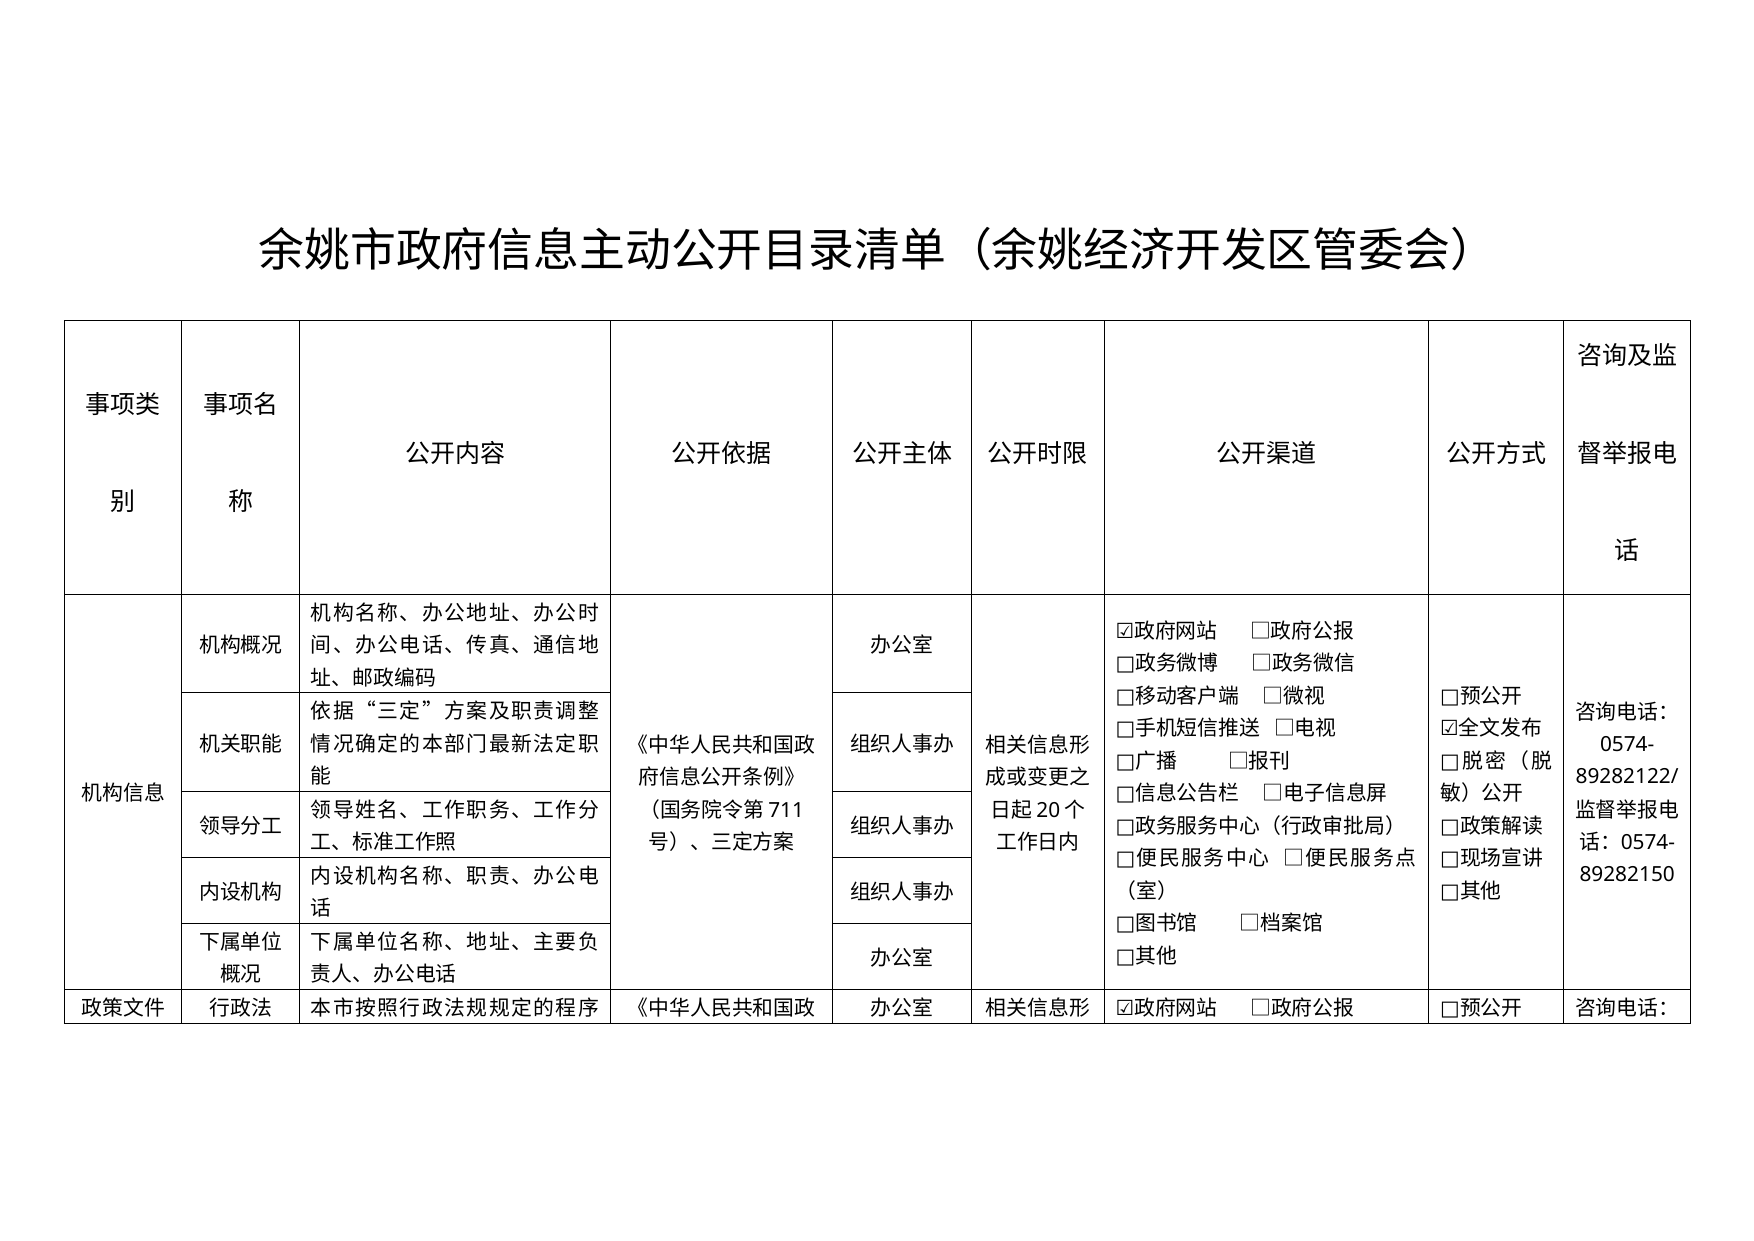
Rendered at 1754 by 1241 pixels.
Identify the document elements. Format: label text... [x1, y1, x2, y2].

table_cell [1564, 990, 1690, 1022]
table_cell 机构信息 [65, 595, 181, 989]
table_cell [300, 990, 610, 1022]
table_header 公开主体 [833, 321, 971, 594]
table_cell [611, 990, 832, 1022]
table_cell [1105, 990, 1428, 1022]
table_cell 行政法规、规章 [182, 990, 299, 1022]
table_cell 机构名称、办公地址、办公时间、办公电话、传真、通信地址、邮政编码 [300, 595, 610, 692]
text 余姚市政府信息主动公开目录清单（余姚经济开发区管委会） [150, 198, 1604, 295]
table_header 公开方式 [1429, 321, 1563, 594]
table_header 公开依据 [611, 321, 832, 594]
table_cell 办公室 [833, 924, 971, 989]
table_cell □预公开 ☑全文发布 □脱密（脱敏）公开 □政策解读 □现场宣讲 □其他 [1429, 595, 1563, 989]
table_cell 《中华人民共和国政府信息公开条例》（国务院令第711号）、三定方案 [611, 595, 832, 989]
table_cell 办公室 [833, 595, 971, 692]
table_header 事项类别 [65, 321, 181, 594]
table_cell 相关信息形成或变更之日起20个工作日内 [972, 990, 1104, 1022]
table_cell 领导姓名、工作职务、工作分工、标准工作照 [300, 792, 610, 857]
table_header 事项名称 [182, 321, 299, 594]
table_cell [1429, 990, 1563, 1022]
table_cell 政策文件 [65, 990, 181, 1022]
table_cell 机构概况 [182, 595, 299, 692]
table_cell 领导分工 [182, 792, 299, 857]
table_cell 内设机构 [182, 858, 299, 923]
table_cell 内设机构名称、职责、办公电话 [300, 858, 610, 923]
table_header 公开渠道 [1105, 321, 1428, 594]
table_header 公开内容 [300, 321, 610, 594]
table_cell 组织人事办 [833, 693, 971, 791]
table_cell 组织人事办 [833, 858, 971, 923]
table_cell ☑政府网站 □政府公报 □政务微博 □政务微信 □移动客户端 □微视 □手机短信推送 □电视 □广播 □报刊 □信息公告栏 □电子信息屏 □政务服务中心（行政审批局） □便民服务中心 □便民服务点（室） □图书馆 □档案馆 □其他 [1105, 595, 1428, 989]
table_cell 下属单位名称、地址、主要负责人、办公电话 [300, 924, 610, 989]
table_cell 下属单位概况 [182, 924, 299, 989]
table_cell 机关职能 [182, 693, 299, 791]
table_cell 组织人事办 [833, 792, 971, 857]
table_cell 办公室 [833, 990, 971, 1022]
table_cell 相关信息形成或变更之日起20个工作日内 [972, 595, 1104, 989]
table_cell 咨询电话：0574- 89282122/监督举报电话：0574-89282150 [1564, 595, 1690, 989]
table_cell 依据“三定”方案及职责调整情况确定的本部门最新法定职能 [300, 693, 610, 791]
table_header 公开时限 [972, 321, 1104, 594]
table_header 咨询及监督举报电话 [1564, 321, 1690, 594]
